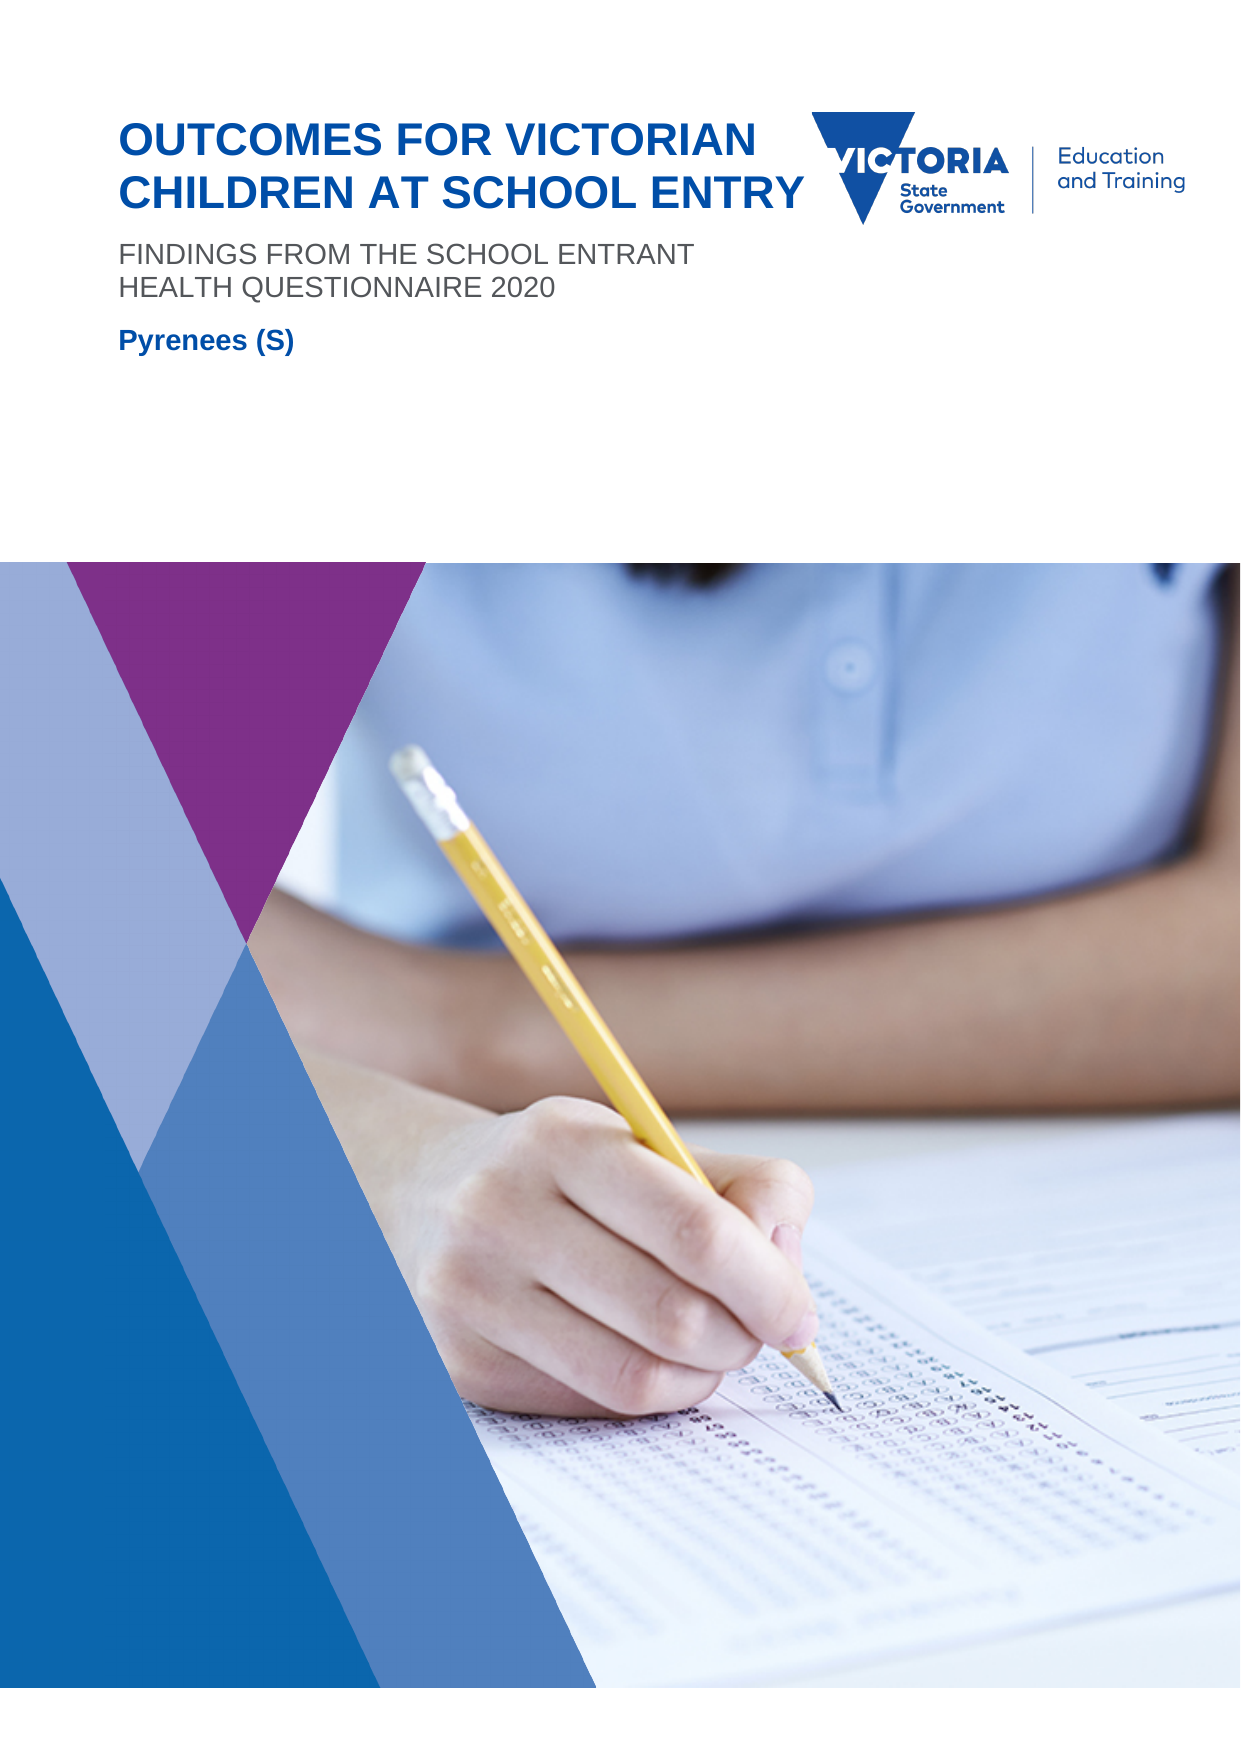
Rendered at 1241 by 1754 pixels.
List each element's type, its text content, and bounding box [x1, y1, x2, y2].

title OUTCOMES FOR VICTORIAN CHILDREN AT SCHOOL ENTRY [118, 113, 1122, 218]
subtitle FINDINGS FROM THE SCHOOL ENTRANT HEALTH QUESTIONNAIRE 2020 [118, 237, 1122, 304]
picture [811, 112, 1193, 225]
subtitle Pyrenees (S) [118, 323, 1122, 356]
picture [0, 562, 1241, 1688]
